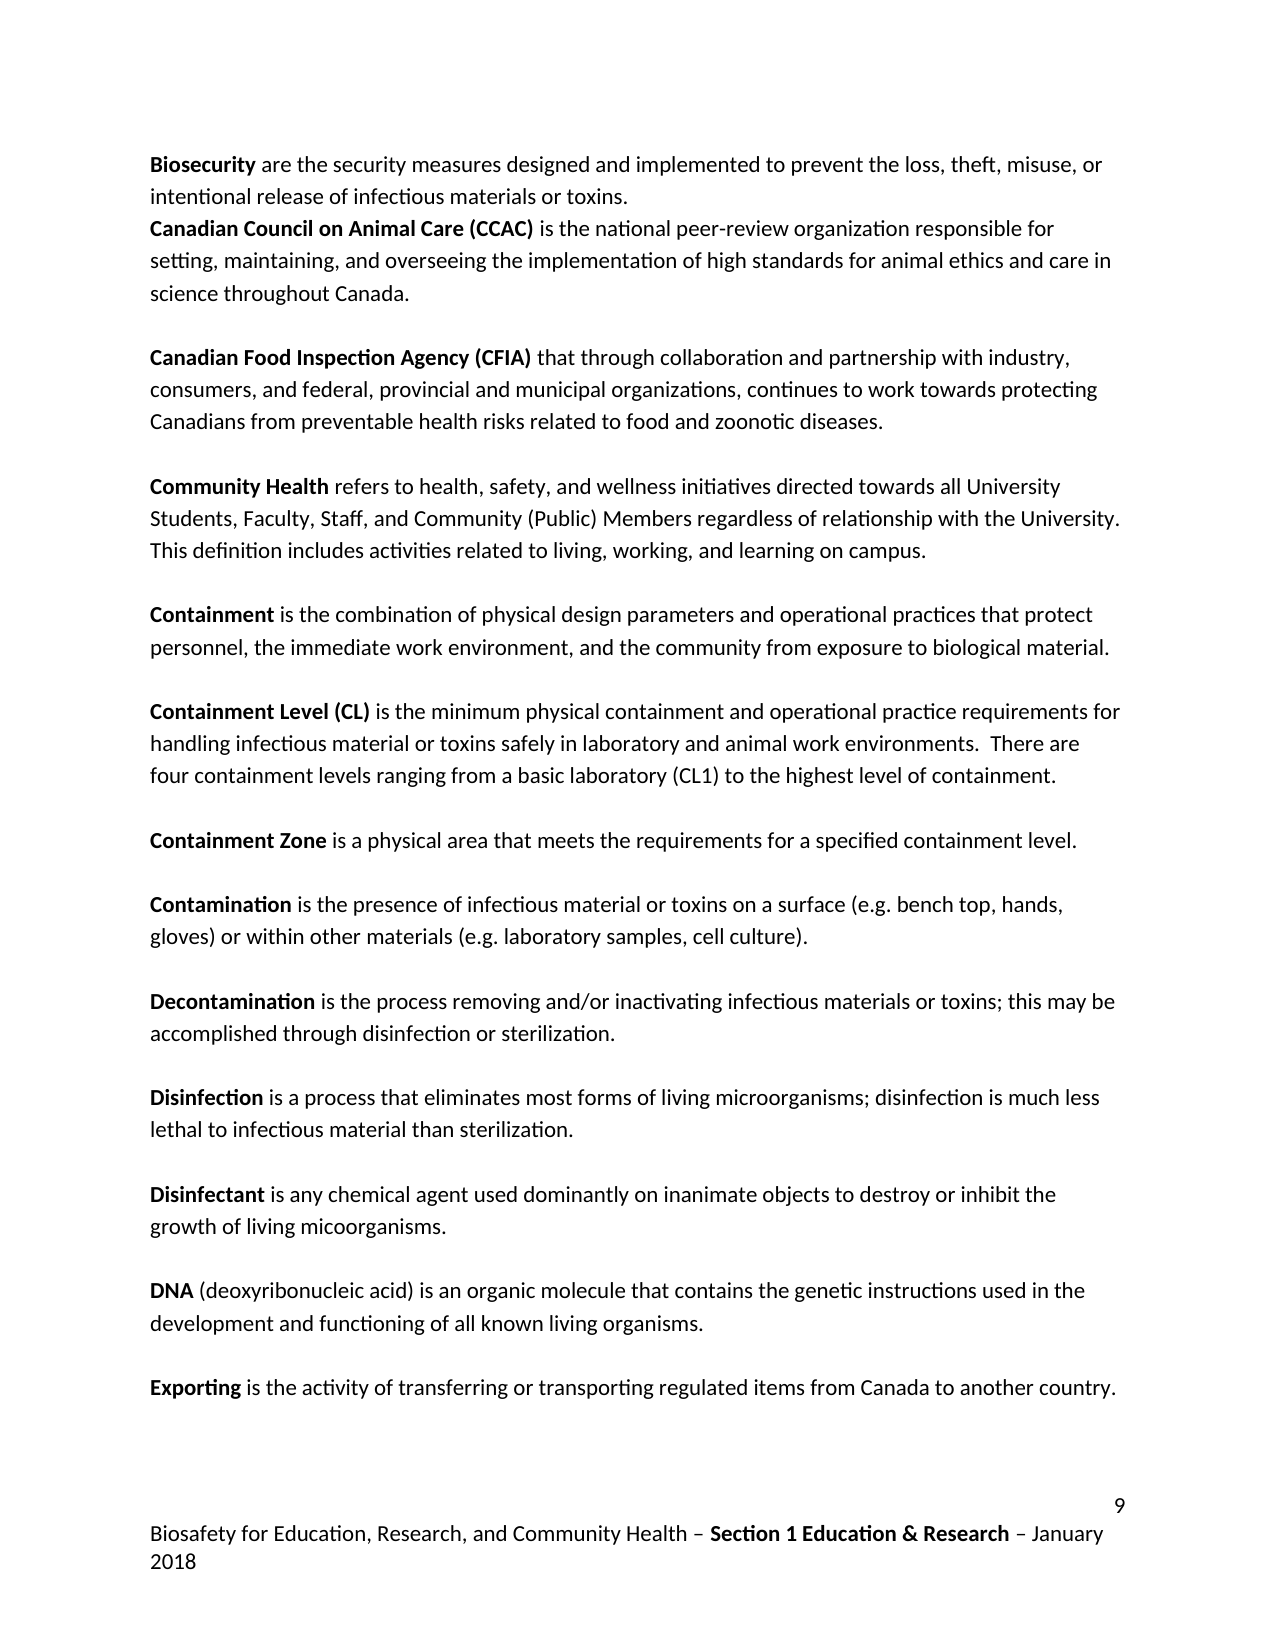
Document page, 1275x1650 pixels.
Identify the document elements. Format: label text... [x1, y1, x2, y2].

text Disinfectant is any chemical agent used dominantly on inanimate objects to destroy or inhibit the growth of living micoorganisms. [150, 1180, 1125, 1240]
text Contamination is the presence of infectious material or toxins on a surface (e.g. bench top, hands, gloves) or within other materials (e.g. laboratory samples, cell culture). [150, 890, 1125, 951]
text Containment Level (CL) is the minimum physical containment and operational practice requirements for handling infectious material or toxins safely in laboratory and animal work environments. There are four containment levels ranging from a basic laboratory (CL1) to the highest level of containment. [150, 697, 1125, 789]
text Decontamination is the process removing and/or inactivating infectious materials or toxins; this may be accomplished through disinfection or sterilization. [150, 987, 1125, 1047]
text Community Health refers to health, safety, and wellness initiatives directed towards all University Students, Faculty, Staff, and Community (Public) Members regardless of relationship with the University. This definition includes activities related to living, working, and learning on campus. [150, 472, 1125, 564]
text Canadian Council on Animal Care (CCAC) is the national peer-review organization responsible for setting, maintaining, and overseeing the implementation of high standards for animal ethics and care in science throughout Canada. [150, 214, 1125, 307]
text Containment Zone is a physical area that meets the requirements for a specified containment level. [150, 826, 1125, 854]
text Containment is the combination of physical design parameters and operational practices that protect personnel, the immediate work environment, and the community from exposure to biological material. [150, 601, 1125, 661]
text Canadian Food Inspection Agency (CFIA) that through collaboration and partnership with industry, consumers, and federal, provincial and municipal organizations, continues to work towards protecting Canadians from preventable health risks related to food and zoonotic diseases. [150, 343, 1125, 436]
text Disinfection is a process that eliminates most forms of living microorganisms; disinfection is much less lethal to infectious material than sterilization. [150, 1083, 1125, 1144]
text Biosecurity are the security measures designed and implemented to prevent the loss, theft, misuse, or intentional release of infectious materials or toxins. [150, 150, 1125, 210]
text DNA (deoxyribonucleic acid) is an organic molecule that contains the genetic instructions used in the development and functioning of all known living organisms. [150, 1277, 1125, 1337]
text Exporting is the activity of transferring or transporting regulated items from Canada to another country. [150, 1373, 1125, 1401]
